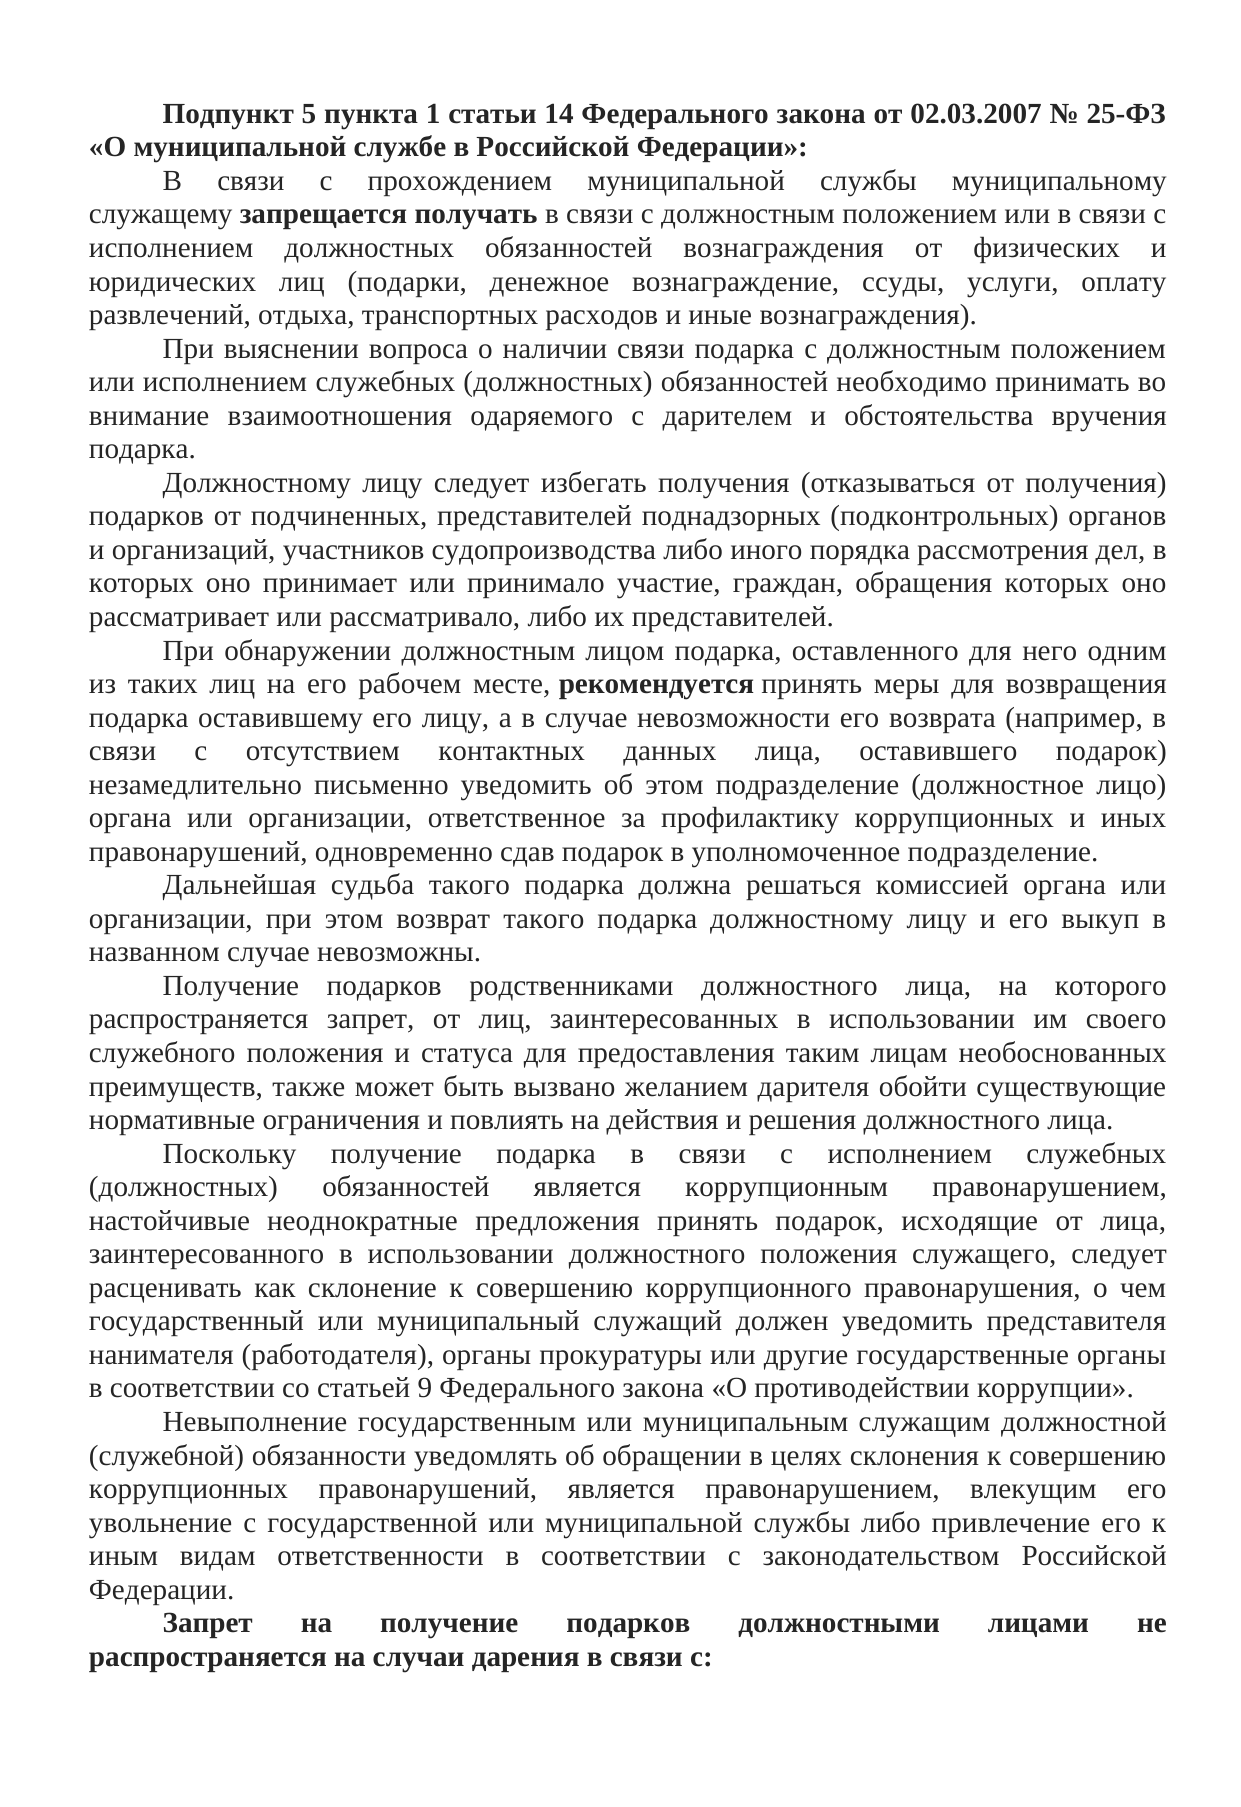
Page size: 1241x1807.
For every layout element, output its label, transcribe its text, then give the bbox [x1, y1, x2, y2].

text В связи с прохождением муниципальной службы муниципальному служащему запрещается получать в связи с должностным положением или в связи с исполнением должностных обязанностей вознаграждения от физических и юридических лиц (подарки, денежное вознаграждение, ссуды, услуги, оплату развлечений, отдыха, транспортных расходов и иные вознаграждения). [89, 163, 1167, 331]
text Подпункт 5 пункта 1 статьи 14 Федерального закона от 02.03.2007 № 25-ФЗ «О муниципальной службе в Российской Федерации»: [89, 96, 1167, 163]
text Запрет на получение подарков должностными лицами не распространяется на случаи дарения в связи с: [89, 1605, 1167, 1672]
text Поскольку получение подарка в связи с исполнением служебных (должностных) обязанностей является коррупционным правонарушением, настойчивые неоднократные предложения принять подарок, исходящие от лица, заинтересованного в использовании должностного положения служащего, следует расценивать как склонение к совершению коррупционного правонарушения, о чем государственный или муниципальный служащий должен уведомить представителя нанимателя (работодателя), органы прокуратуры или другие государственные органы в соответствии со статьей 9 Федерального закона «О противодействии коррупции». [89, 1136, 1167, 1404]
text Должностному лицу следует избегать получения (отказываться от получения) подарков от подчиненных, представителей поднадзорных (подконтрольных) органов и организаций, участников судопроизводства либо иного порядка рассмотрения дел, в которых оно принимает или принимало участие, граждан, обращения которых оно рассматривает или рассматривало, либо их представителей. [89, 465, 1167, 633]
text При обнаружении должностным лицом подарка, оставленного для него одним из таких лиц на его рабочем месте, рекомендуется принять меры для возвращения подарка оставившему его лицу, а в случае невозможности его возврата (например, в связи с отсутствием контактных данных лица, оставившего подарок) незамедлительно письменно уведомить об этом подразделение (должностное лицо) органа или организации, ответственное за профилактику коррупционных и иных правонарушений, одновременно сдав подарок в уполномоченное подразделение. [89, 633, 1167, 867]
text Дальнейшая судьба такого подарка должна решаться комиссией органа или организации, при этом возврат такого подарка должностному лицу и его выкуп в названном случае невозможны. [89, 867, 1167, 968]
text Невыполнение государственным или муниципальным служащим должностной (служебной) обязанности уведомлять об обращении в целях склонения к совершению коррупционных правонарушений, является правонарушением, влекущим его увольнение с государственной или муниципальной службы либо привлечение его к иным видам ответственности в соответствии с законодательством Российской Федерации. [89, 1404, 1167, 1605]
text При выяснении вопроса о наличии связи подарка с должностным положением или исполнением служебных (должностных) обязанностей необходимо принимать во внимание взаимоотношения одаряемого с дарителем и обстоятельства вручения подарка. [89, 331, 1167, 465]
text Получение подарков родственниками должностного лица, на которого распространяется запрет, от лиц, заинтересованных в использовании им своего служебного положения и статуса для предоставления таким лицам необоснованных преимуществ, также может быть вызвано желанием дарителя обойти существующие нормативные ограничения и повлиять на действия и решения должностного лица. [89, 968, 1167, 1136]
